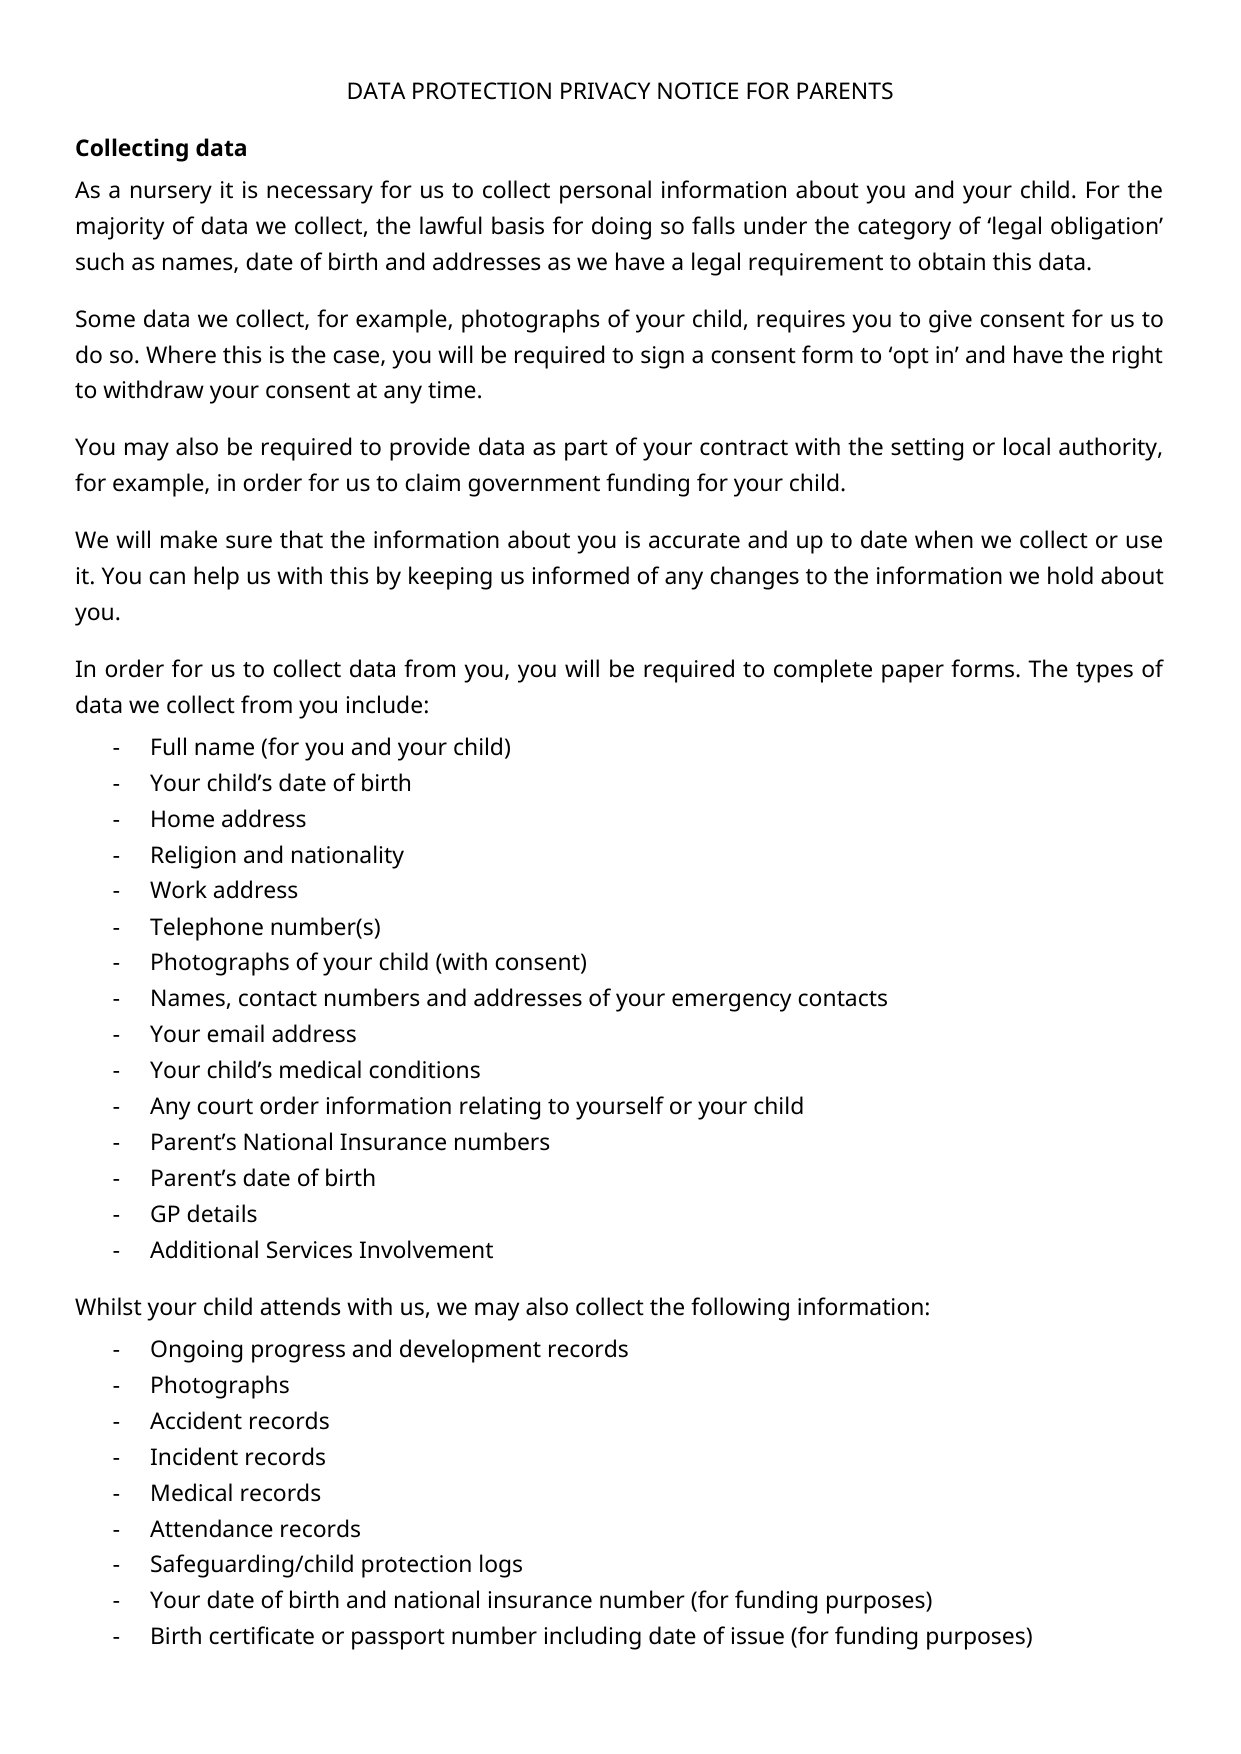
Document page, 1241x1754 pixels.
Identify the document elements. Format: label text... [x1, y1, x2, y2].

list Safeguarding/child protection logs [112, 1548, 1165, 1580]
list Parent’s date of birth [112, 1162, 1165, 1193]
list Incident records [112, 1441, 1165, 1472]
list Parent’s National Insurance numbers [112, 1126, 1165, 1157]
list Telephone number(s) [112, 910, 1165, 942]
text You may also be required to provide data as part of your contract with the setting or local authority, for example, in order for us to claim government funding for your child. [75, 431, 1165, 498]
list Attendance records [112, 1512, 1165, 1544]
list Medical records [112, 1477, 1165, 1508]
text We will make sure that the information about you is accurate and up to date when we collect or use it. You can help us with this by keeping us informed of any changes to the information we hold about you. [75, 524, 1165, 627]
list GP details [112, 1198, 1165, 1229]
list Photographs of your child (with consent) [112, 946, 1165, 978]
list Your child’s date of birth [112, 767, 1165, 798]
list Any court order information relating to yourself or your child [112, 1090, 1165, 1121]
list Your date of birth and national insurance number (for funding purposes) [112, 1584, 1165, 1616]
text In order for us to collect data from you, you will be required to complete paper forms. The types of data we collect from you include: [75, 653, 1165, 720]
list Additional Services Involvement [112, 1234, 1165, 1265]
list Photographs [112, 1369, 1165, 1400]
list Accident records [112, 1405, 1165, 1436]
list Your email address [112, 1018, 1165, 1049]
list Full name (for you and your child) [112, 731, 1165, 762]
text As a nursery it is necessary for us to collect personal information about you and your child. For the majority of data we collect, the lawful basis for doing so falls under the category of ‘legal obligation’ such as names, date of birth and addresses as we have a legal requirement to obtain this data. [75, 174, 1165, 277]
list Home address [112, 803, 1165, 834]
text Some data we collect, for example, photographs of your child, requires you to give consent for us to do so. Where this is the case, you will be required to sign a consent form to ‘opt in’ and have the right to withdraw your consent at any time. [75, 303, 1165, 406]
list Work address [112, 874, 1165, 906]
list Birth certificate or passport number including date of issue (for funding purposes) [112, 1620, 1165, 1652]
list Ongoing progress and development records [112, 1333, 1165, 1364]
list Religion and nationality [112, 838, 1165, 870]
list Names, contact numbers and addresses of your emergency contacts [112, 982, 1165, 1013]
text Whilst your child attends with us, we may also collect the following information: [75, 1291, 1165, 1322]
text DATA PROTECTION PRIVACY NOTICE FOR PARENTS [75, 75, 1165, 106]
list Your child’s medical conditions [112, 1054, 1165, 1085]
text Collecting data [75, 132, 1165, 163]
